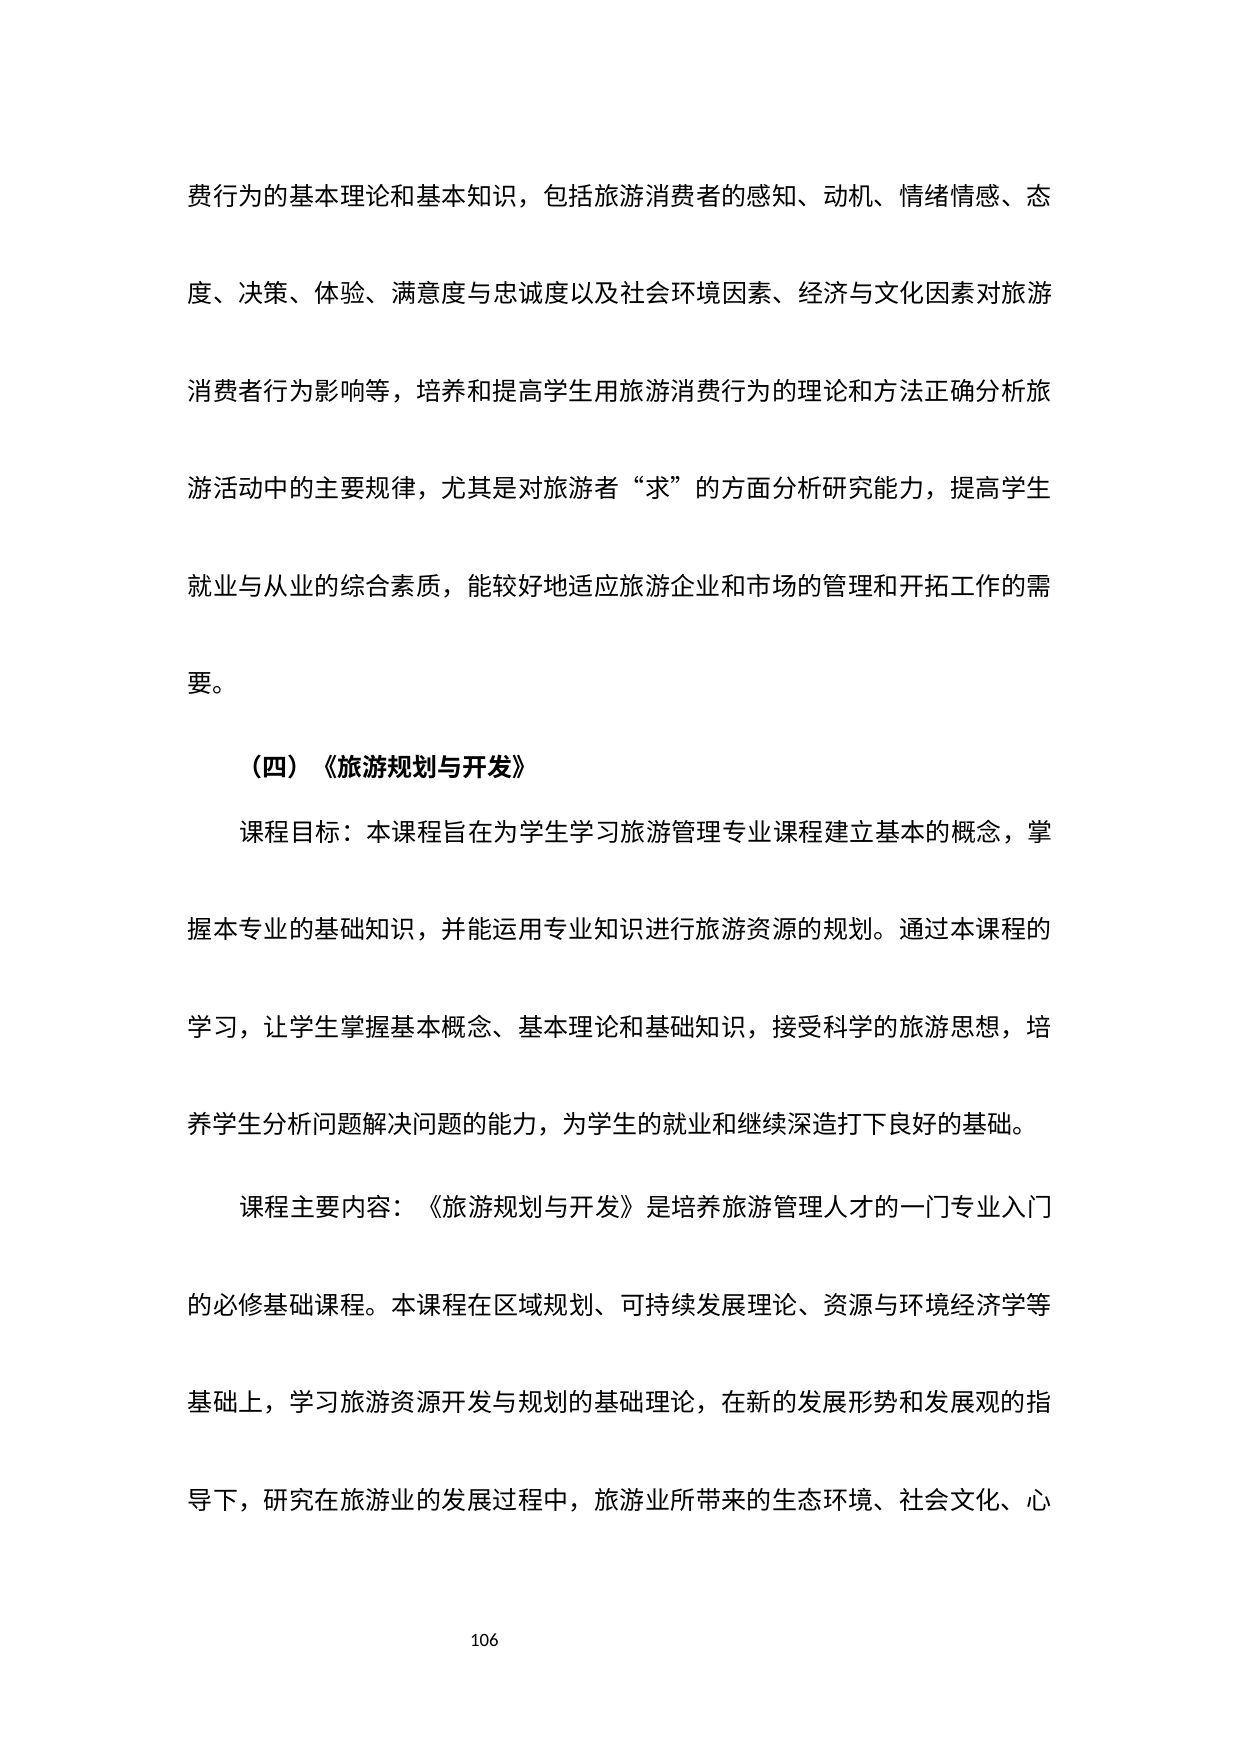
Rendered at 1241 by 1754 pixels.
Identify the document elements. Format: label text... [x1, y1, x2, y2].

text 课程目标：本课程旨在为学生学习旅游管理专业课程建立基本的概念，掌握本专业的基础知识，并能运用专业知识进行旅游资源的规划。通过本课程的学习，让学生掌握基本概念、基本理论和基础知识，接受科学的旅游思想，培养学生分析问题解决问题的能力，为学生的就业和继续深造打下良好的基础。 [187, 798, 1053, 1155]
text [187, 1173, 1053, 1531]
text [187, 162, 1053, 714]
text （四）《旅游规划与开发》 [187, 733, 1053, 798]
